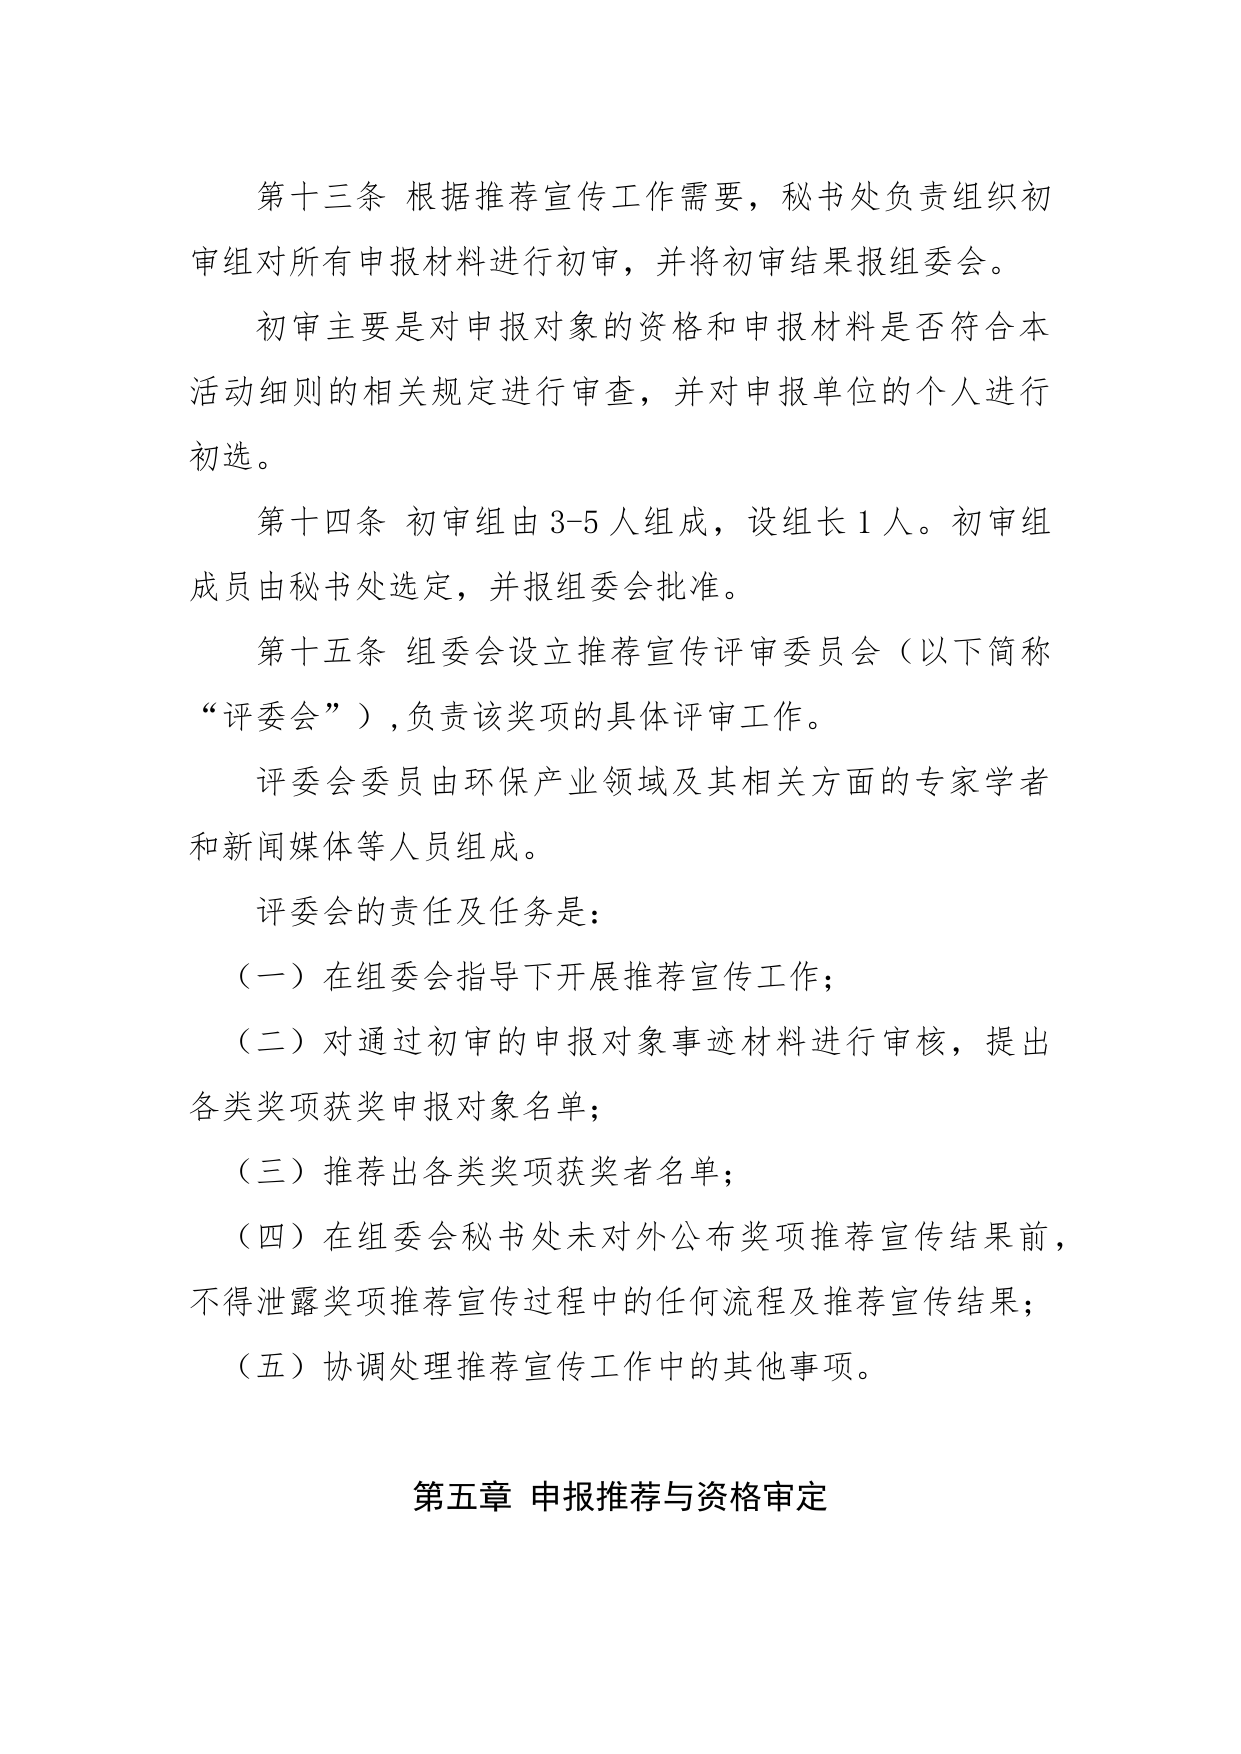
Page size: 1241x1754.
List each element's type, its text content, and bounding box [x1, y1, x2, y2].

list 根据推荐宣传工作需要，秘书处负责组织初审组对所有申报材料进行初审，并将初审结果报组委会。 [187, 162, 1053, 292]
text 评委会委员由环保产业领域及其相关方面的专家学者和新闻媒体等人员组成。 [187, 747, 1053, 877]
text 评委会的责任及任务是： [187, 877, 1053, 942]
list 在组委会秘书处未对外公布奖项推荐宣传结果前，不得泄露奖项推荐宣传过程中的任何流程及推荐宣传结果； [187, 1202, 1053, 1332]
list 初审组由3-5人组成，设组长1人。初审组成员由秘书处选定，并报组委会批准。 [187, 487, 1053, 617]
list 在组委会指导下开展推荐宣传工作； [187, 942, 1053, 1007]
list 组委会设立推荐宣传评审委员会（以下简称“评委会”）,负责该奖项的具体评审工作。 [187, 617, 1053, 747]
list 推荐出各类奖项获奖者名单； [187, 1137, 1053, 1202]
text 第五章 申报推荐与资格审定 [187, 1462, 1053, 1527]
text 初审主要是对申报对象的资格和申报材料是否符合本活动细则的相关规定进行审查，并对申报单位的个人进行初选。 [187, 292, 1053, 487]
list 协调处理推荐宣传工作中的其他事项。 [187, 1332, 1053, 1397]
list 对通过初审的申报对象事迹材料进行审核，提出各类奖项获奖申报对象名单； [187, 1007, 1053, 1137]
